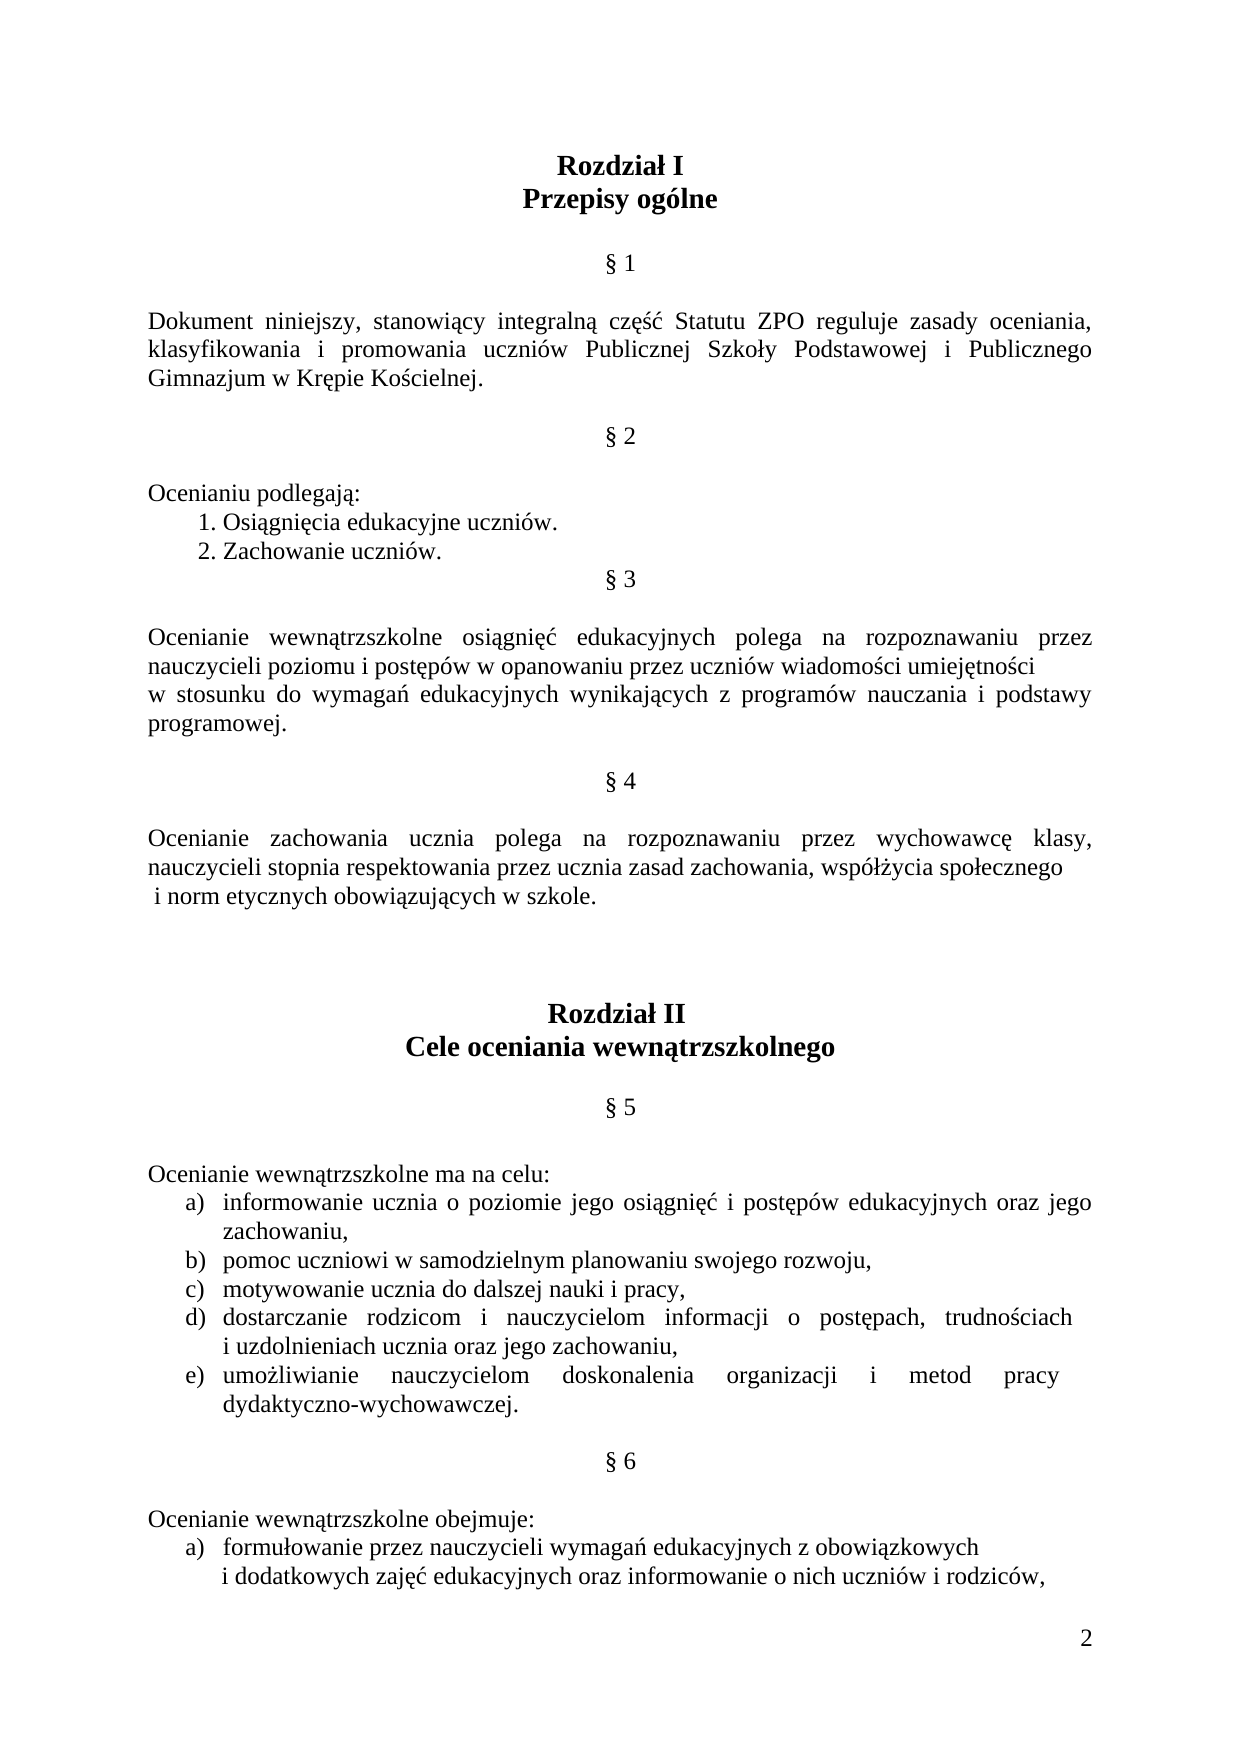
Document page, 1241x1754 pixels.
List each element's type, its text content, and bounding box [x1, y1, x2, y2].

list formułowanie przez nauczycieli wymagań edukacyjnych z obowiązkowych [185, 1532, 1093, 1561]
text i dodatkowych zajęć edukacyjnych oraz informowanie o nich uczniów i rodziców, [185, 1561, 1093, 1590]
text i norm etycznych obowiązujących w szkole. [148, 881, 1093, 909]
list pomoc uczniowi w samodzielnym planowaniu swojego rozwoju, [185, 1245, 1093, 1274]
list dostarczanie rodzicom i nauczycielom informacji o postępach, trudnościach i uzdolnieniach ucznia oraz jego zachowaniu, [185, 1302, 1093, 1360]
text § 3 [148, 564, 1093, 593]
text Ocenianie wewnątrzszkolne obejmuje: [148, 1475, 1093, 1532]
text Dokument niniejszy, stanowiący integralną część Statutu ZPO reguluje zasady oceniania, klasyfikowania i promowania uczniów Publicznej Szkoły Podstawowej i Publicznego Gimnazjum w Krępie Kościelnej. [148, 277, 1093, 392]
text § 6 [148, 1446, 1093, 1475]
text Rozdział II Cele oceniania wewnątrzszkolnego [148, 967, 1093, 1063]
text Ocenianie wewnątrzszkolne osiągnięć edukacyjnych polega na rozpoznawaniu przez nauczycieli poziomu i postępów w opanowaniu przez uczniów wiadomości umiejętności [148, 593, 1093, 679]
text § 1 [148, 248, 1093, 277]
list informowanie ucznia o poziomie jego osiągnięć i postępów edukacyjnych oraz jego zachowaniu, [185, 1187, 1093, 1245]
text Ocenianie wewnątrzszkolne ma na celu: [148, 1120, 1093, 1187]
list motywowanie ucznia do dalszej nauki i pracy, [185, 1274, 1093, 1302]
text § 5 [148, 1063, 1093, 1120]
text § 4 [148, 737, 1093, 794]
list umożliwianie nauczycielom doskonalenia organizacji i metod pracy dydaktyczno-wychowawczej. [185, 1360, 1093, 1417]
text w stosunku do wymagań edukacyjnych wynikających z programów nauczania i podstawy programowej. [148, 679, 1093, 737]
text § 2 [148, 421, 1093, 449]
text Ocenianie zachowania ucznia polega na rozpoznawaniu przez wychowawcę klasy, nauczycieli stopnia respektowania przez ucznia zasad zachowania, współżycia społecznego [148, 794, 1093, 881]
text Rozdział I Przepisy ogólne [148, 148, 1093, 215]
text Ocenianiu podlegają: 1. Osiągnięcia edukacyjne uczniów. 2. Zachowanie uczniów. [148, 449, 1093, 564]
